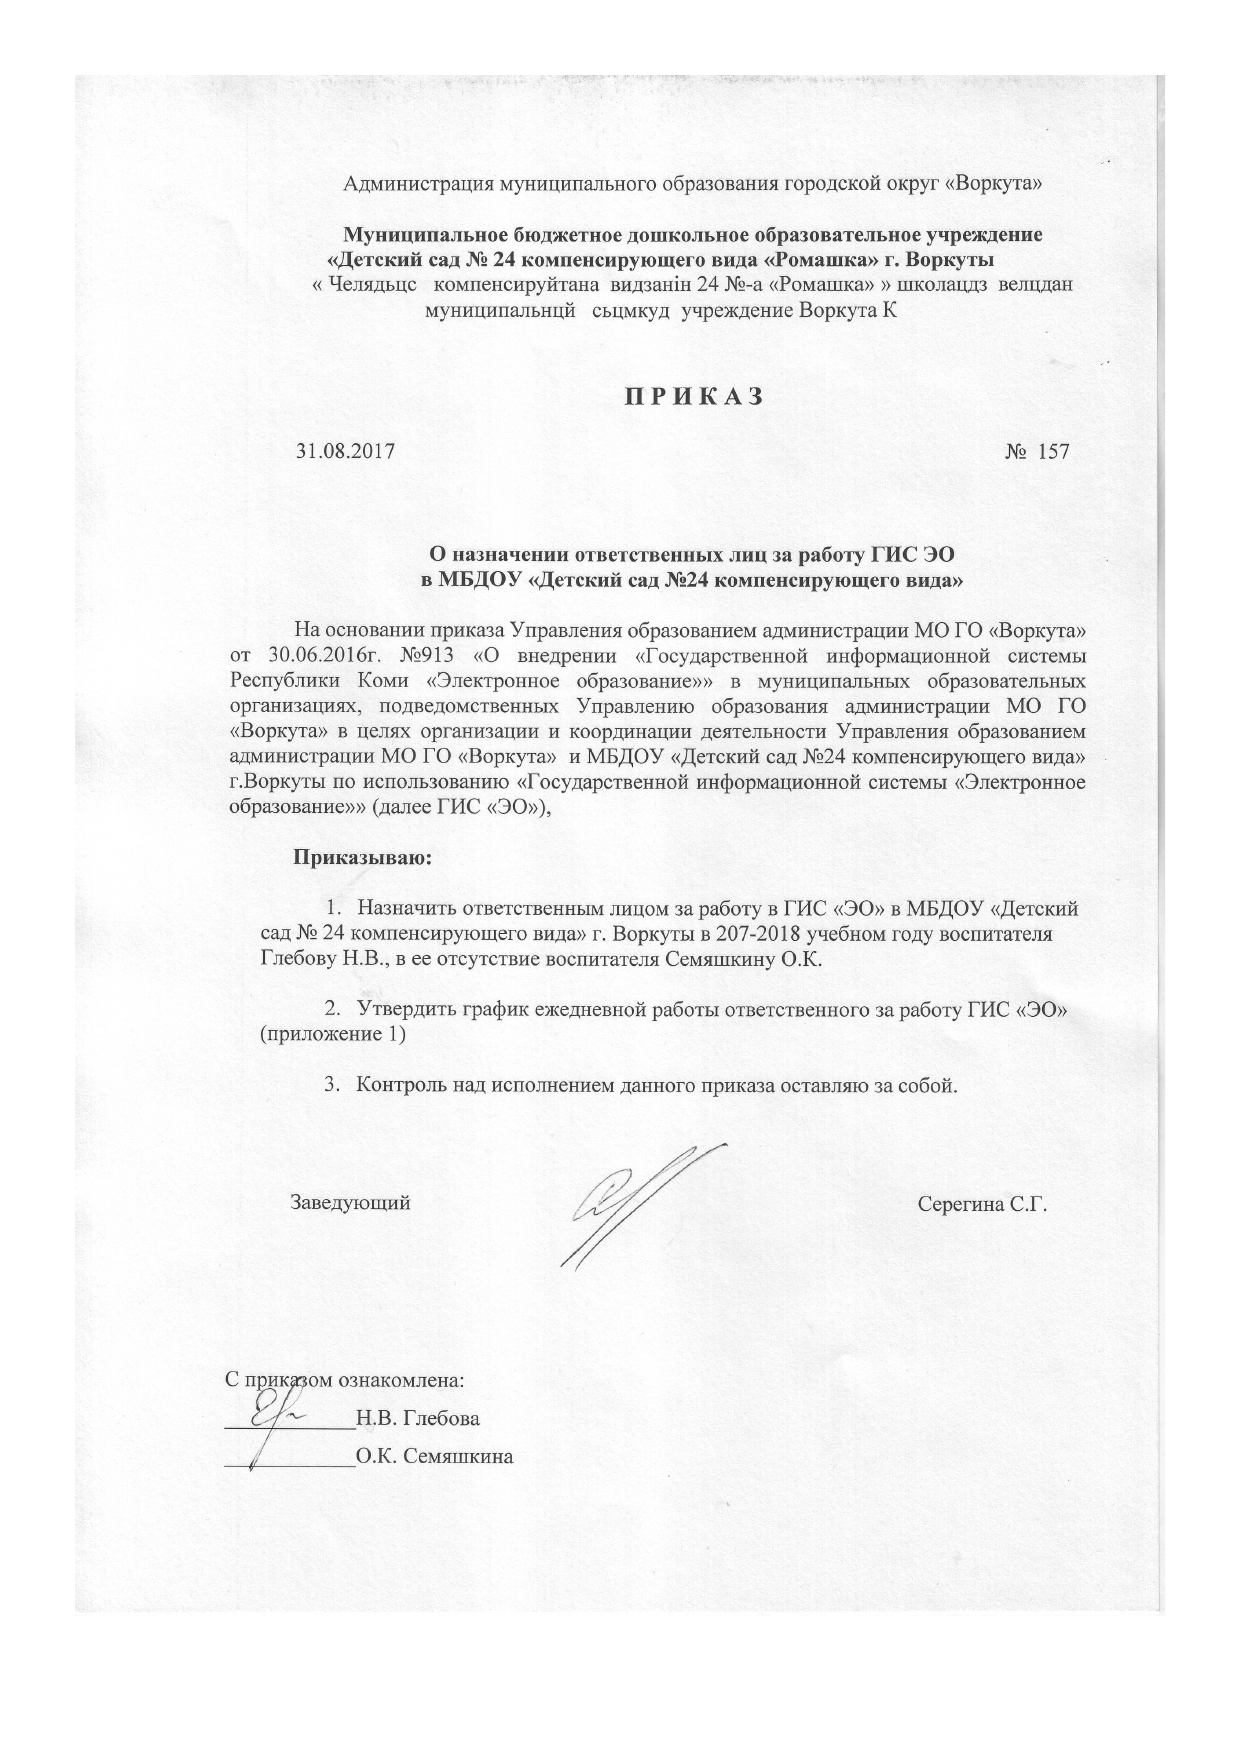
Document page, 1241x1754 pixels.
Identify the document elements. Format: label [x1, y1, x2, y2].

picture [75, 75, 1166, 1616]
